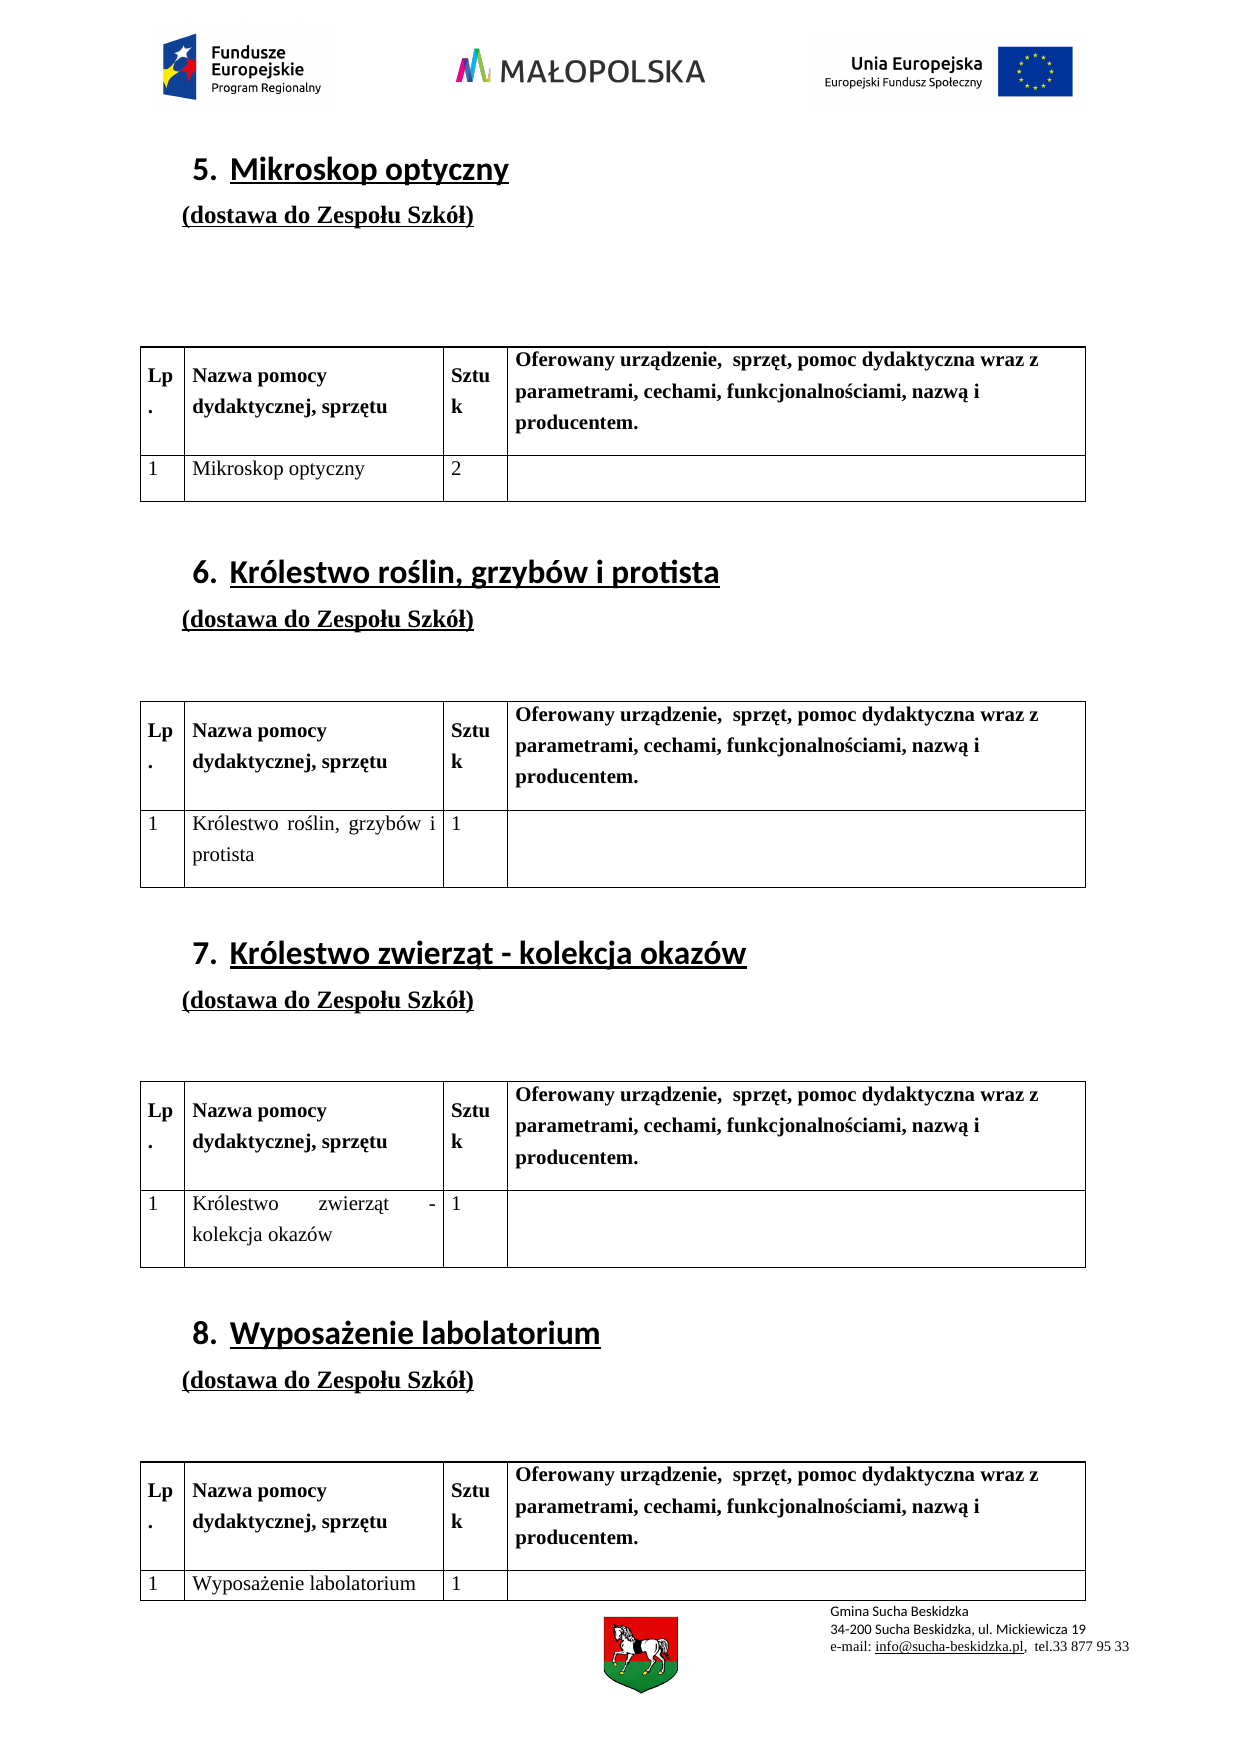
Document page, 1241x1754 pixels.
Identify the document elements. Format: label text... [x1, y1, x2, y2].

table_header Nazwa pomocy dydaktycznej, sprzętu [185, 348, 443, 455]
table_cell Królestwo roślin, grzybów i protista [185, 811, 443, 887]
table_header Nazwa pomocy dydaktycznej, sprzętu [185, 1082, 443, 1190]
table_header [508, 348, 1085, 455]
table_cell [508, 1571, 1085, 1599]
table_header Nazwa pomocy dydaktycznej, sprzętu [185, 702, 443, 809]
table_header Sztuk [444, 702, 507, 809]
list Wyposażenie labolatorium [192, 1312, 1093, 1353]
table_cell 1 [141, 811, 184, 887]
table_header Oferowany urządzenie, sprzęt, pomoc dydaktyczna wraz z parametrami, cechami, funkcjonalnościami, nazwą i producentem. [508, 702, 1085, 809]
table_cell Mikroskop optyczny [185, 456, 443, 501]
table_header Sztuk [444, 1463, 507, 1570]
table_cell 1 [444, 1571, 507, 1599]
table_cell 1 [141, 1571, 184, 1599]
list Królestwo zwierząt - kolekcja okazów [192, 932, 1093, 972]
list (dostawa do Zespołu Szkół) [182, 1365, 1093, 1394]
table_header Lp. [141, 1082, 184, 1190]
list (dostawa do Zespołu Szkół) [182, 201, 1093, 229]
picture [436, 32, 725, 99]
table_cell [508, 456, 1085, 501]
table_cell 1 [444, 811, 507, 887]
table_header Lp. [141, 1463, 184, 1570]
table_header Lp. [141, 702, 184, 809]
table_cell [508, 811, 1085, 887]
list Mikroskop optyczny [192, 148, 1093, 188]
table_cell [508, 1191, 1085, 1267]
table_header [508, 1463, 1085, 1570]
table_header Oferowany urządzenie, sprzęt, pomoc dydaktyczna wraz z parametrami, cechami, funkcjonalnościami, nazwą i producentem. [508, 1082, 1085, 1190]
table_cell 2 [444, 456, 507, 501]
table_cell 1 [444, 1191, 507, 1267]
table_header Nazwa pomocy dydaktycznej, sprzętu [185, 1463, 443, 1570]
table_header Sztuk [444, 348, 507, 455]
list Królestwo roślin, grzybów i protista [192, 552, 1093, 592]
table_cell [185, 1571, 443, 1599]
picture [147, 17, 337, 116]
picture [809, 30, 1089, 113]
picture [601, 1616, 682, 1695]
list (dostawa do Zespołu Szkół) [182, 604, 1093, 633]
table_cell 1 [141, 456, 184, 501]
list (dostawa do Zespołu Szkół) [182, 985, 1093, 1013]
table_header Sztuk [444, 1082, 507, 1190]
table_cell Królestwo zwierząt - kolekcja okazów [185, 1191, 443, 1267]
table_cell 1 [141, 1191, 184, 1267]
table_header Lp. [141, 348, 184, 455]
